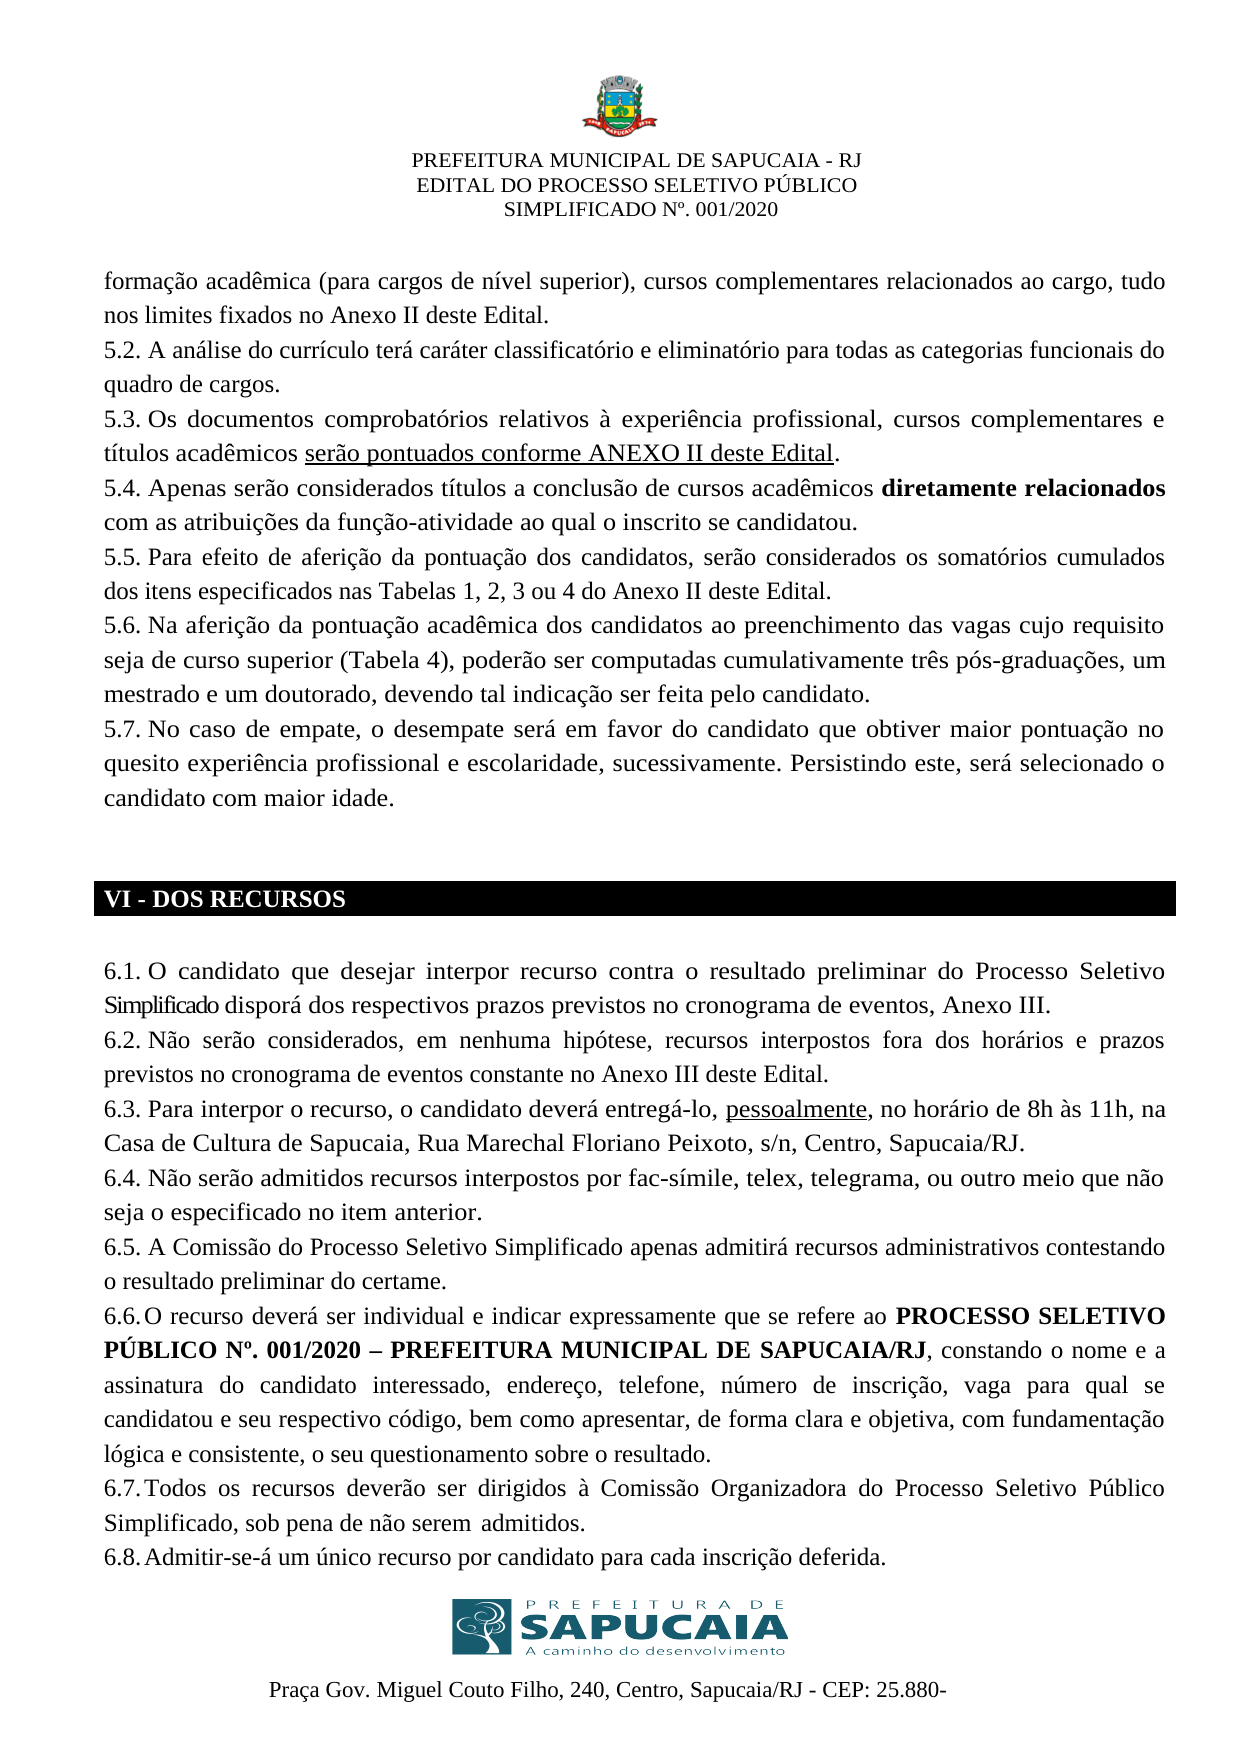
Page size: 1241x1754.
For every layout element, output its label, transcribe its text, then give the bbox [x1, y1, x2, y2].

list Para efeito de aferição da pontuação dos candidatos, serão considerados os somatórios cumulados dos itens especificados nas Tabelas 1, 2, 3 ou 4 do Anexo II deste Edital. [103, 542, 1166, 605]
list Não serão considerados, em nenhuma hipótese, recursos interpostos fora dos horários e prazos previstos no cronograma de eventos constante no Anexo III deste Edital. [103, 1025, 1166, 1088]
list No caso de empate, o desempate será em favor do candidato que obtiver maior pontuação no quesito experiência profissional e escolaridade, sucessivamente. Persistindo este, será selecionado o candidato com maior idade. [103, 714, 1166, 812]
list Na aferição da pontuação acadêmica dos candidatos ao preenchimento das vagas cujo requisito seja de curso superior (Tabela 4), poderão ser computadas cumulativamente três pós-graduações, um mestrado e um doutorado, devendo tal indicação ser feita pelo candidato. [103, 611, 1166, 708]
list O candidato que desejar interpor recurso contra o resultado preliminar do Processo Seletivo Simplificado disporá dos respectivos prazos previstos no cronograma de eventos, Anexo III. [103, 956, 1166, 1019]
picture [452, 1599, 788, 1655]
text VI - DOS RECURSOS [95, 882, 1174, 915]
list Para interpor o recurso, o candidato deverá entregá-lo, pessoalmente, no horário de 8h às 11h, na Casa de Cultura de Sapucaia, Rua Marechal Floriano Peixoto, s/n, Centro, Sapucaia/RJ. [103, 1094, 1166, 1157]
list Os documentos comprobatórios relativos à experiência profissional, cursos complementares e títulos acadêmicos serão pontuados conforme ANEXO II deste Edital. [103, 404, 1166, 467]
picture [579, 73, 660, 138]
list Apenas serão considerados títulos a conclusão de cursos acadêmicos diretamente relacionados com as atribuições da função-atividade ao qual o inscrito se candidatou. [103, 473, 1166, 536]
list Todos os recursos deverão ser dirigidos à Comissão Organizadora do Processo Seletivo Público Simplificado, sob pena de não serem admitidos. [103, 1473, 1166, 1536]
list A Comissão do Processo Seletivo Simplificado apenas admitirá recursos administrativos contestando o resultado preliminar do certame. [103, 1232, 1166, 1295]
list Admitir-se-á um único recurso por candidato para cada inscrição deferida. [103, 1542, 1166, 1571]
list Não serão admitidos recursos interpostos por fac-símile, telex, telegrama, ou outro meio que não seja o especificado no item anterior. [103, 1163, 1166, 1226]
list A análise do currículo terá caráter classificatório e eliminatório para todas as categorias funcionais do quadro de cargos. [103, 335, 1166, 398]
list O recurso deverá ser individual e indicar expressamente que se refere ao PROCESSO SELETIVO PÚBLICO Nº. 001/2020 – PREFEITURA MUNICIPAL DE SAPUCAIA/RJ, constando o nome e a assinatura do candidato interessado, endereço, telefone, número de inscrição, vaga para qual se candidatou e seu respectivo código, bem como apresentar, de forma clara e objetiva, com fundamentação lógica e consistente, o seu questionamento sobre o resultado. [103, 1301, 1166, 1467]
